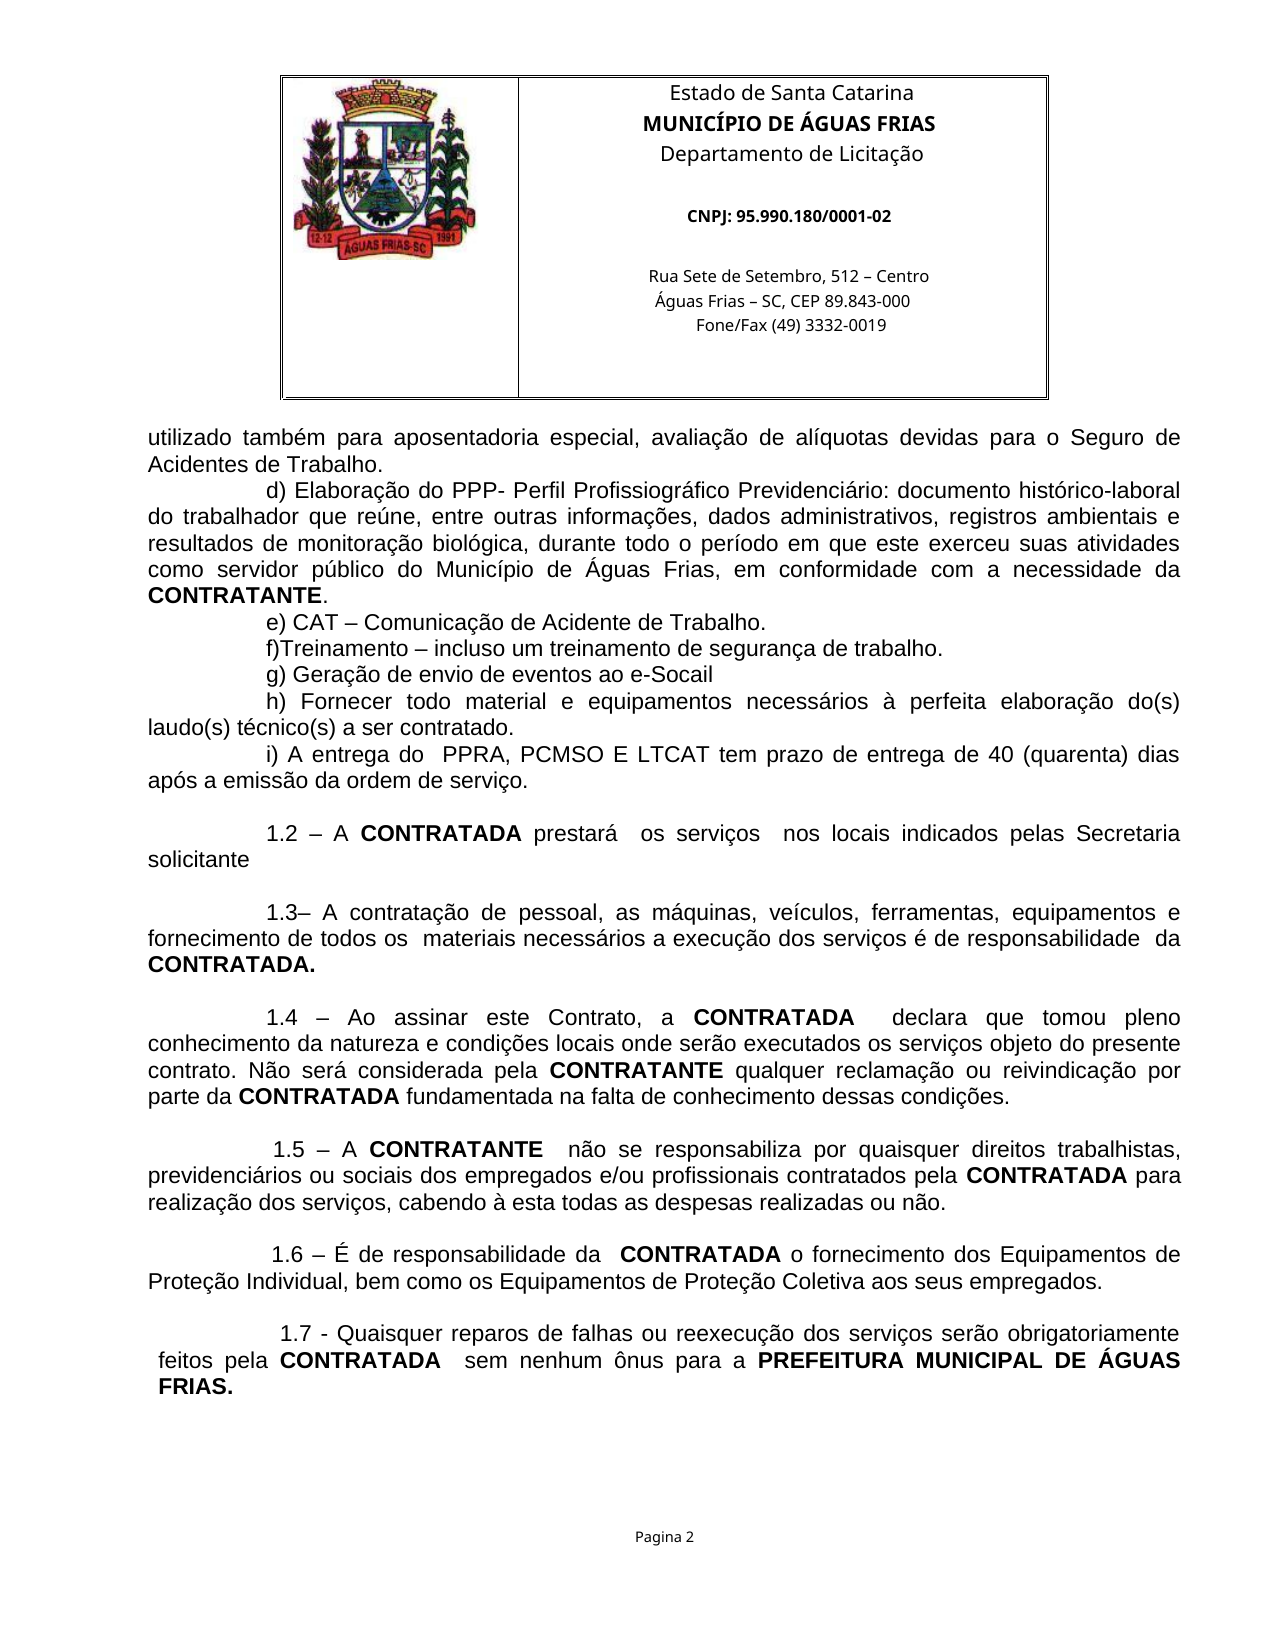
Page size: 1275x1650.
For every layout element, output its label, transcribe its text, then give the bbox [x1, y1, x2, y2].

text g) Geração de envio de eventos ao e-Socail [148, 661, 1181, 688]
text 1.5 – A CONTRATANTE não se responsabiliza por quaisquer direitos trabalhistas, previdenciários ou sociais dos empregados e/ou profissionais contratados pela CONTRATADA para realização dos serviços, cabendo à esta todas as despesas realizadas ou não. [148, 1136, 1181, 1215]
picture [293, 78, 479, 260]
text 1.6 – É de responsabilidade da CONTRATADA o fornecimento dos Equipamentos de Proteção Individual, bem como os Equipamentos de Proteção Coletiva aos seus empregados. [148, 1241, 1181, 1294]
text 1.3– A contratação de pessoal, as máquinas, veículos, ferramentas, equipamentos e fornecimento de todos os materiais necessários a execução dos serviços é de responsabilidade da CONTRATADA. [148, 899, 1181, 978]
text 1.7 - Quaisquer reparos de falhas ou reexecução dos serviços serão obrigatoriamente feitos pela CONTRATADA sem nenhum ônus para a PREFEITURA MUNICIPAL DE ÁGUAS FRIAS. [158, 1320, 1181, 1399]
text 1.4 – Ao assinar este Contrato, a CONTRATADA declara que tomou pleno conhecimento da natureza e condições locais onde serão executados os serviços objeto do presente contrato. Não será considerada pela CONTRATANTE qualquer reclamação ou reivindicação por parte da CONTRATADA fundamentada na falta de conhecimento dessas condições. [148, 1004, 1181, 1109]
text 1.2 – A CONTRATADA prestará os serviços nos locais indicados pelas Secretaria solicitante [148, 819, 1181, 872]
text i) A entrega do PPRA, PCMSO E LTCAT tem prazo de entrega de 40 (quarenta) dias após a emissão da ordem de serviço. [148, 741, 1181, 793]
text h) Fornecer todo material e equipamentos necessários à perfeita elaboração do(s) laudo(s) técnico(s) a ser contratado. [148, 688, 1181, 741]
text d) Elaboração do PPP- Perfil Profissiográfico Previdenciário: documento histórico-laboral do trabalhador que reúne, entre outras informações, dados administrativos, registros ambientais e resultados de monitoração biológica, durante todo o período em que este exerceu suas atividades como servidor público do Município de Águas Frias, em conformidade com a necessidade da CONTRATANTE. [148, 477, 1181, 609]
text e) CAT – Comunicação de Acidente de Trabalho. [148, 609, 1181, 635]
text f)Treinamento – incluso um treinamento de segurança de trabalho. [148, 635, 1181, 661]
